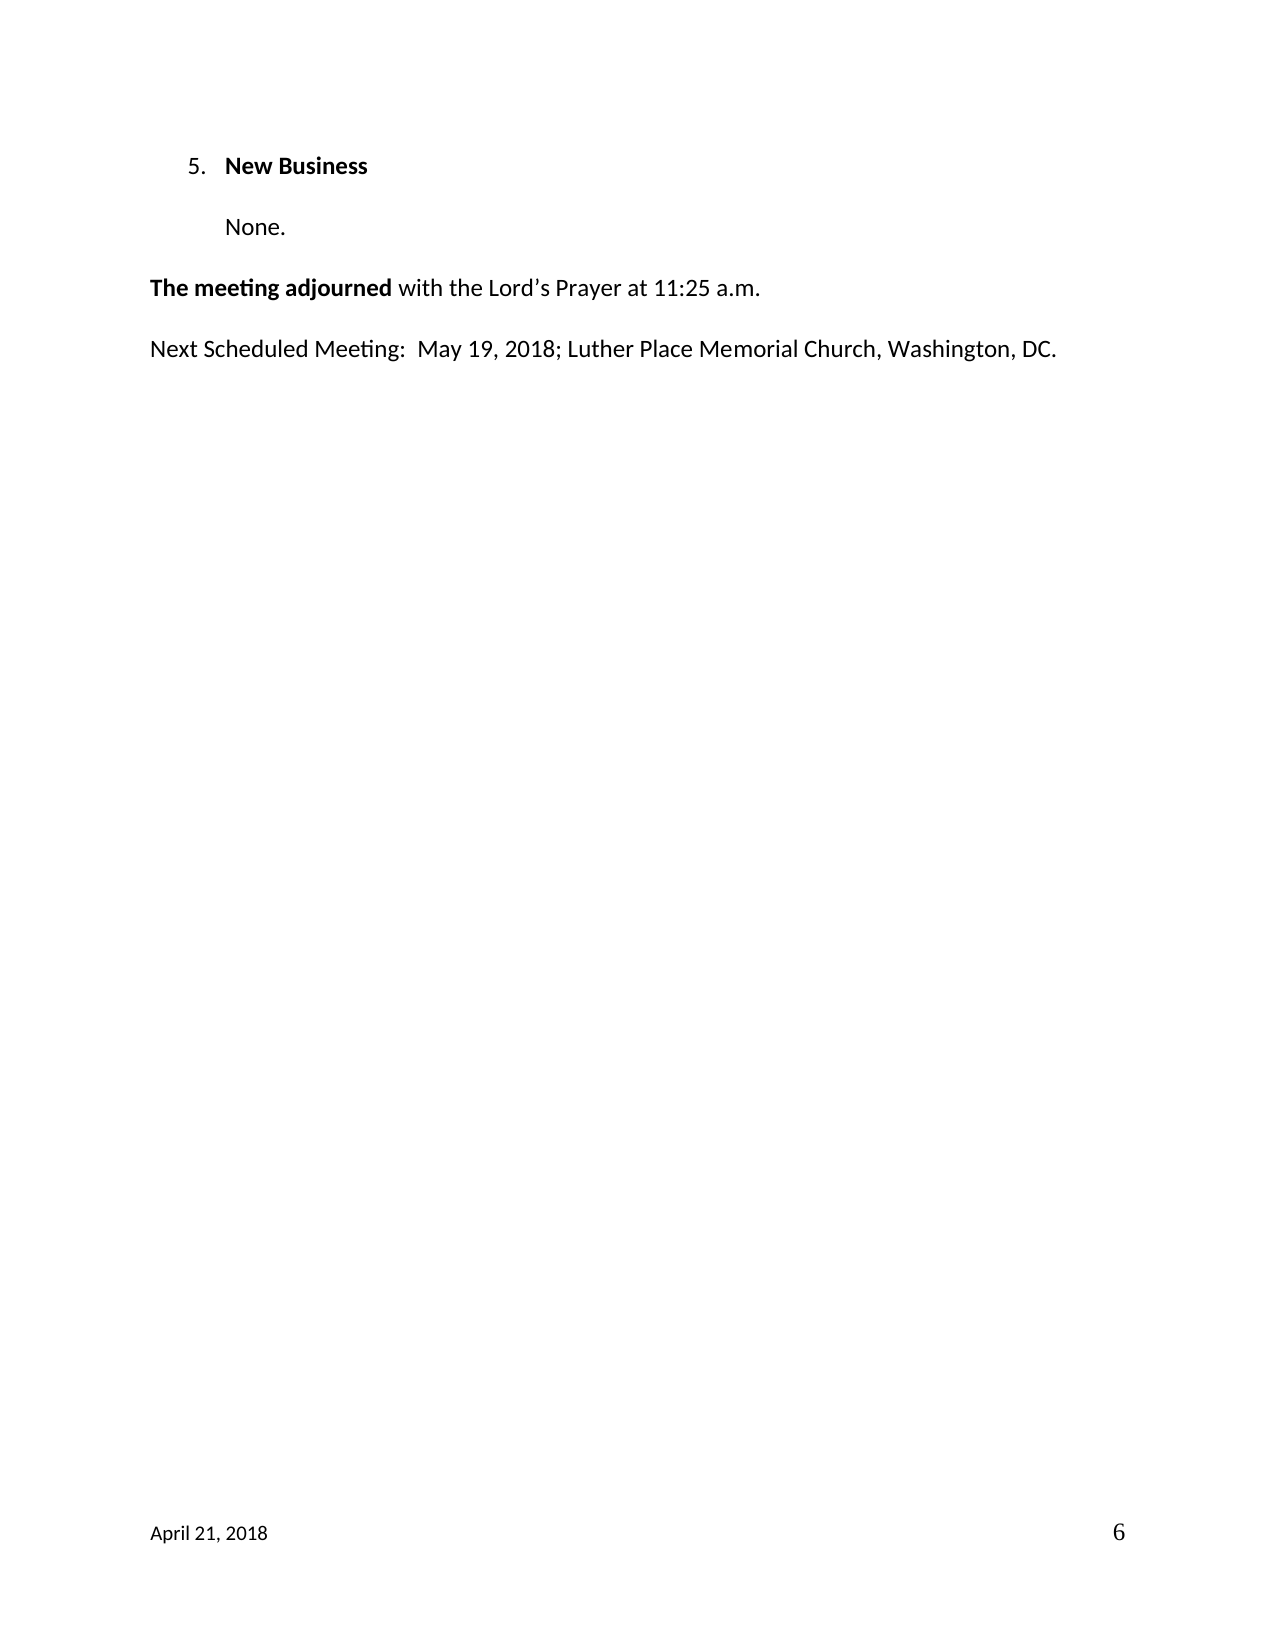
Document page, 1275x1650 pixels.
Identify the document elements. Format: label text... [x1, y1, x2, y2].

text Next Scheduled Meeting: May 19, 2018; Luther Place Memorial Church, Washington, DC. [150, 333, 1125, 364]
text The meeting adjourned with the Lord’s Prayer at 11:25 a.m. [150, 272, 1125, 303]
text None. [225, 211, 1125, 242]
list New Business [187, 150, 1125, 181]
